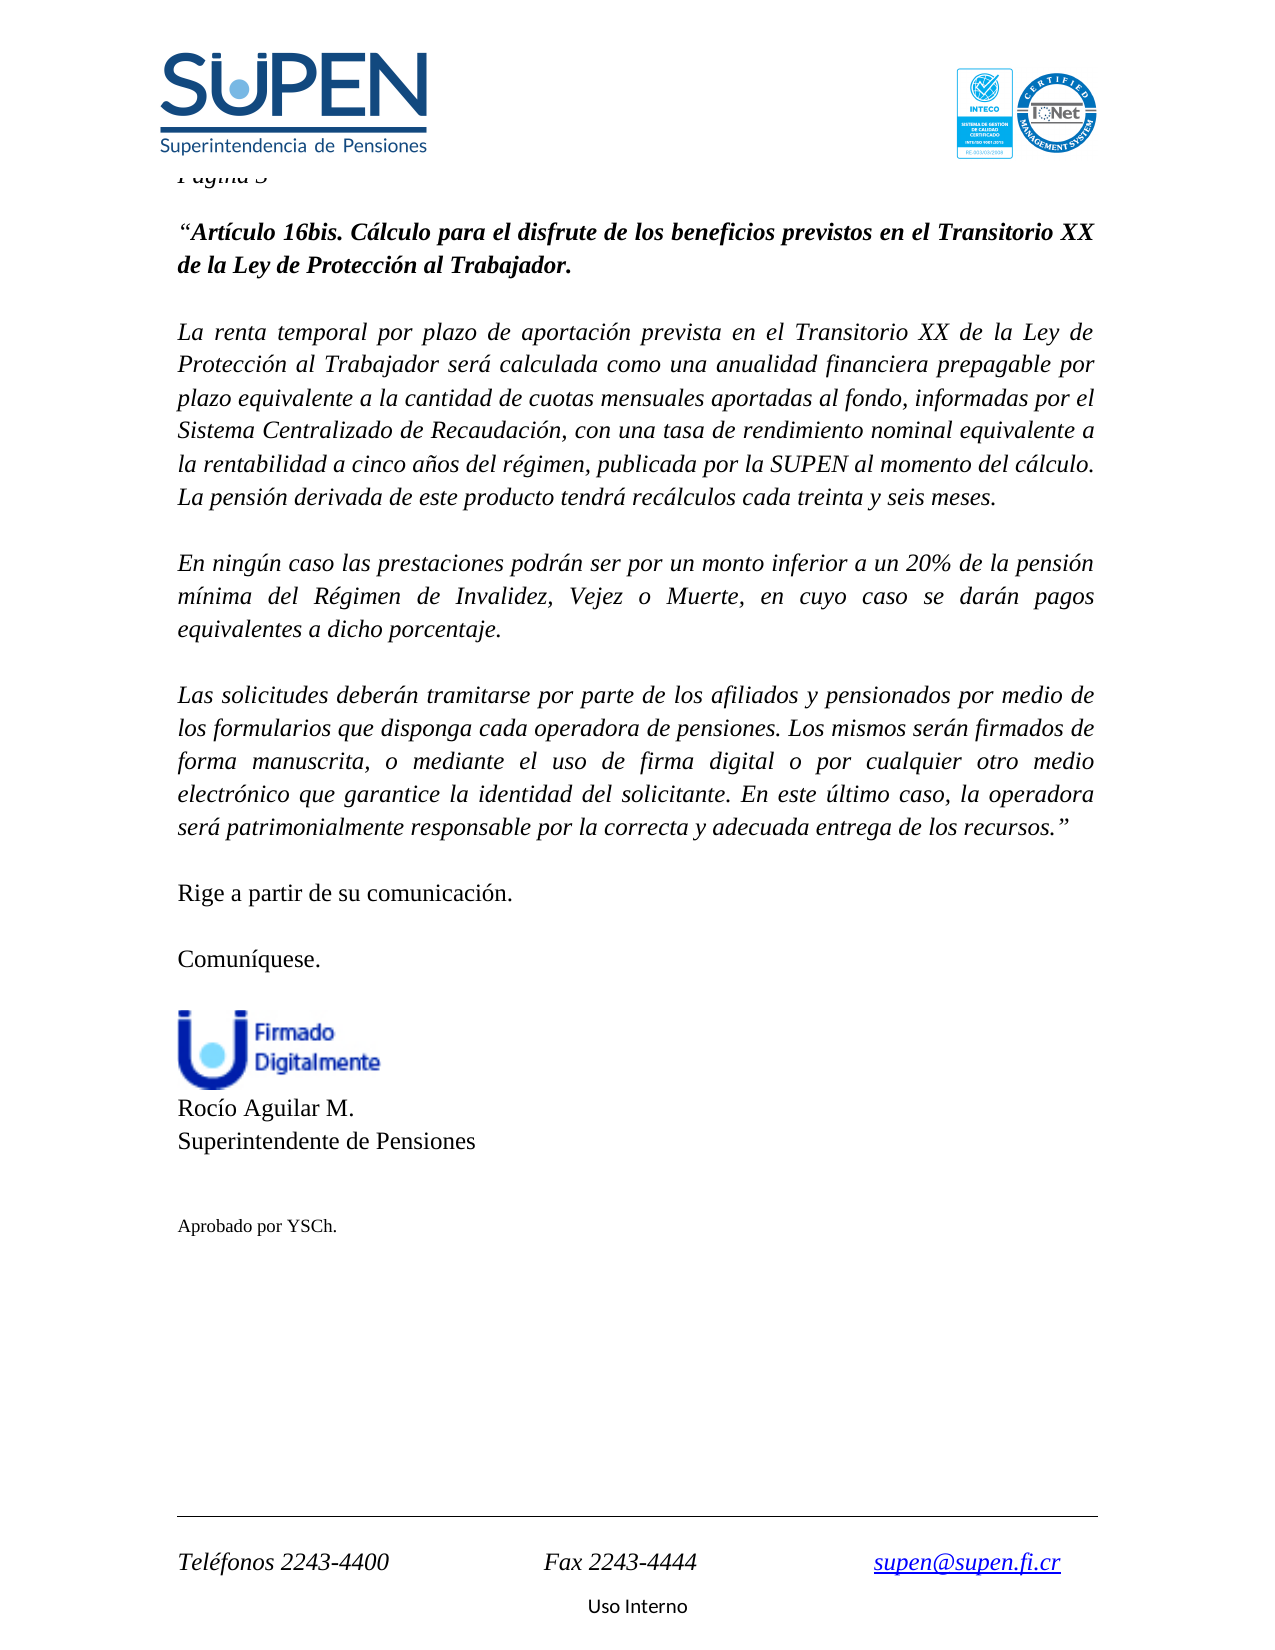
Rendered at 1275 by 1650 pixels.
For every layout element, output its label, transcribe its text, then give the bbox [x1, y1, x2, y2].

picture [133, 30, 453, 178]
text Comuníquese. [177, 944, 1098, 973]
text La renta temporal por plazo de aportación prevista en el Transitorio XX de la Ley de Protección al Trabajador será calculada como una anualidad financiera prepagable por plazo equivalente a la cantidad de cuotas mensuales aportadas al fondo, informadas por el Sistema Centralizado de Recaudación, con una tasa de rendimiento nominal equivalente a la rentabilidad a cinco años del régimen, publicada por la SUPEN al momento del cálculo. La pensión derivada de este producto tendrá recálculos cada treinta y seis meses. [177, 317, 1098, 510]
text Superintendente de Pensiones [177, 1126, 1098, 1155]
text Aprobado por YSCh. [177, 1215, 1098, 1236]
text Rocío Aguilar M. [177, 1093, 1098, 1122]
text Rige a partir de su comunicación. [177, 878, 1098, 907]
text “Artículo 16bis. Cálculo para el disfrute de los beneficios previstos en el Transitorio XX de la Ley de Protección al Trabajador. [177, 217, 1098, 279]
text En ningún caso las prestaciones podrán ser por un monto inferior a un 20% de la pensión mínima del Régimen de Invalidez, Vejez o Muerte, en cuyo caso se darán pagos equivalentes a dicho porcentaje. [177, 548, 1098, 642]
picture [177, 1010, 382, 1090]
text Las solicitudes deberán tramitarse por parte de los afiliados y pensionados por medio de los formularios que disponga cada operadora de pensiones. Los mismos serán firmados de forma manuscrita, o mediante el uso de firma digital o por cualquier otro medio electrónico que garantice la identidad del solicitante. En este último caso, la operadora será patrimonialmente responsable por la correcta y adecuada entrega de los recursos.” [177, 680, 1098, 841]
